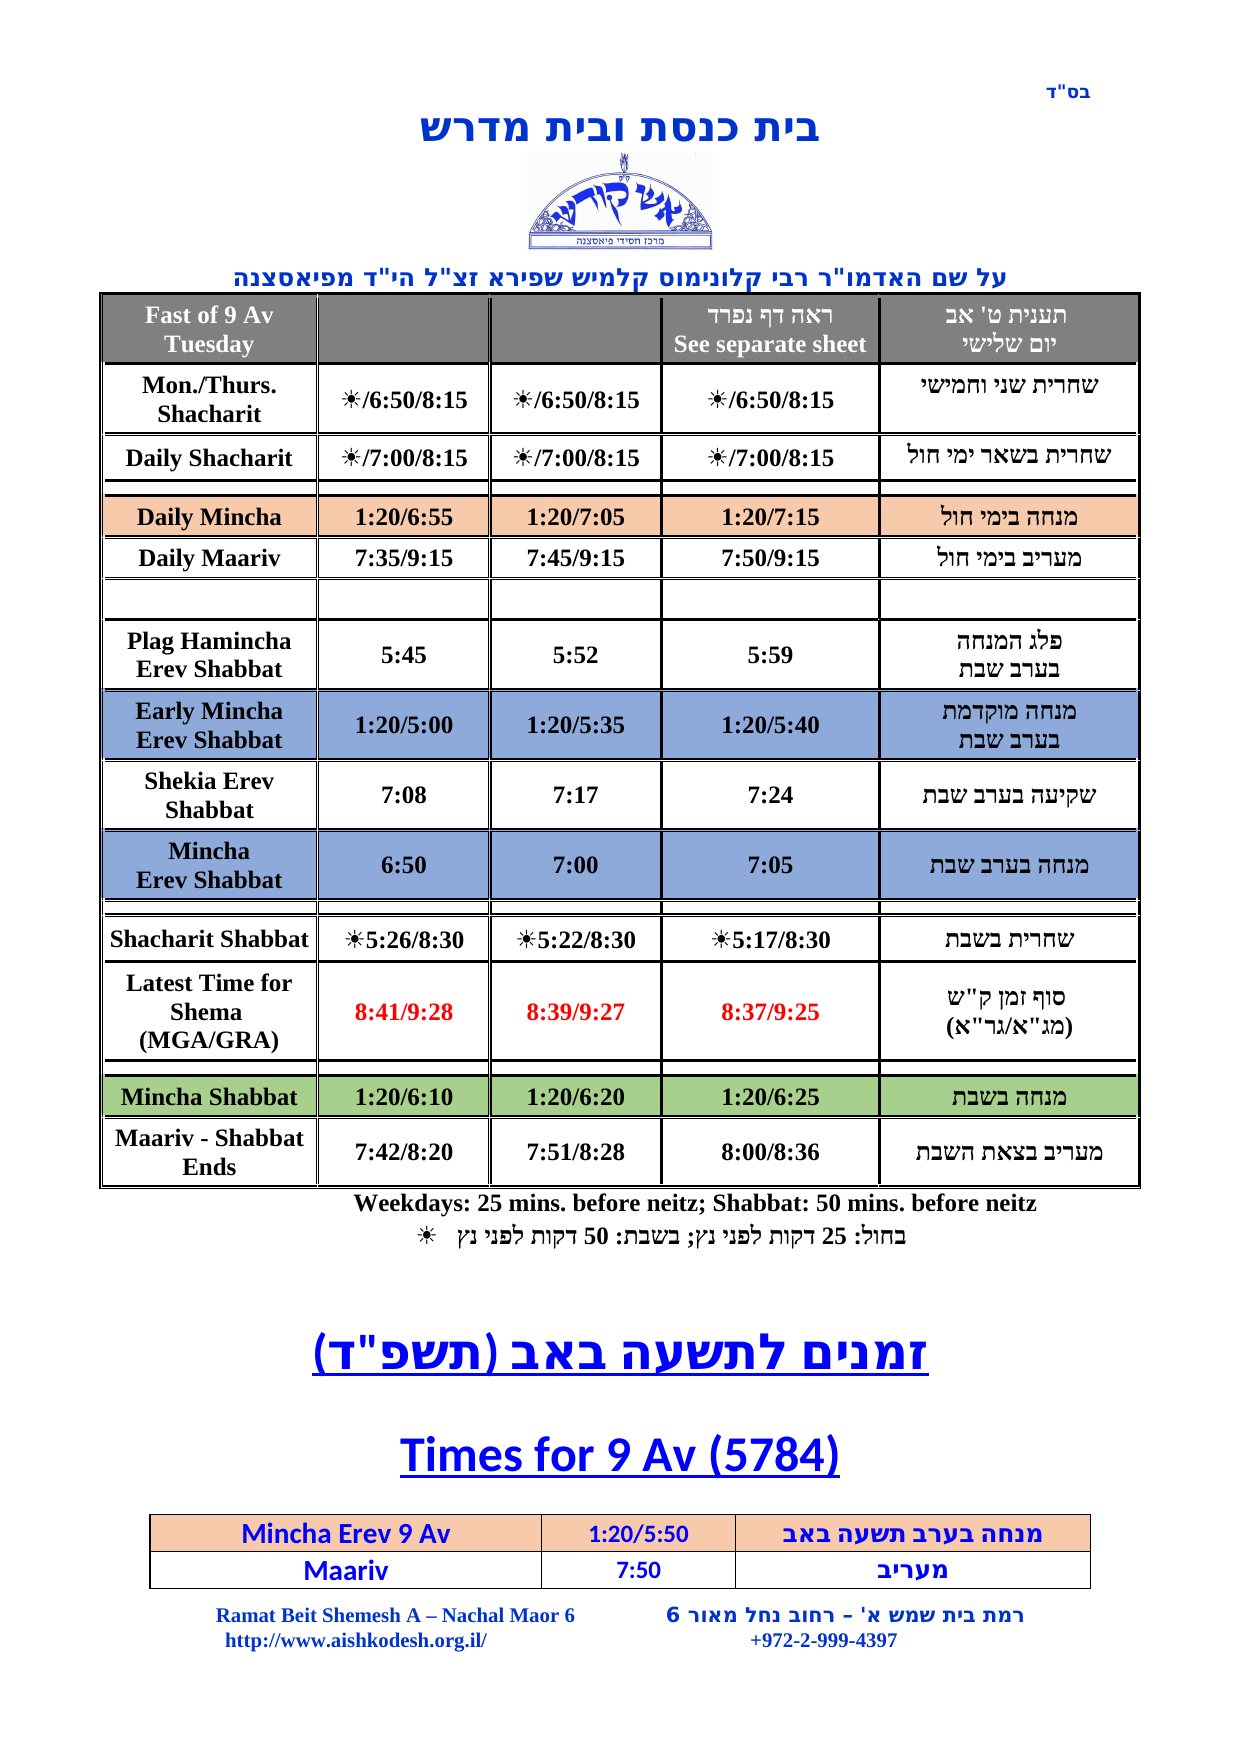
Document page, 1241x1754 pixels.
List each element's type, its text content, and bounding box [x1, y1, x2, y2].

table_cell 7:17 [492, 762, 660, 828]
table_cell [492, 1062, 660, 1074]
table_cell שחרית שני וחמישי [881, 362, 1138, 432]
table_cell ☀️5:22/8:30 [492, 917, 660, 960]
table_cell 7:35/9:15 [319, 539, 488, 577]
table_cell 5:45 [319, 621, 488, 688]
table_cell 8:39/9:27 [492, 963, 660, 1059]
table_cell [319, 580, 488, 618]
table_cell 8:37/9:25 [663, 963, 878, 1059]
table_cell ☀️/6:50/8:15 [492, 365, 660, 432]
table_cell 1:20/6:10 [319, 1077, 488, 1115]
table_cell 6:50 [319, 832, 488, 898]
table_cell תענית ט' אב יום שלישי [879, 295, 1138, 362]
table_cell Shacharit Shabbat [103, 913, 316, 960]
table_cell 7:42/8:20 [318, 1115, 490, 1185]
text זמנים לתשעה באב (תשפ"ד) [150, 1321, 1090, 1382]
table_cell שקיעה בערב שבת [881, 758, 1139, 828]
table_cell ☀️/6:50/8:15 [319, 365, 488, 432]
table_cell שחרית בשאר ימי חול [881, 432, 1139, 479]
table_cell Shekia Erev Shabbat [103, 758, 316, 828]
table_cell [319, 1062, 488, 1074]
table_cell 1:20/7:05 [492, 497, 660, 535]
table_cell 7:45/9:15 [492, 539, 660, 577]
table_cell מעריב [736, 1552, 1090, 1587]
picture [526, 151, 714, 251]
table_header 1:20/5:50 [542, 1515, 735, 1551]
table_cell 1:20/5:35 [492, 692, 660, 758]
table_cell 7:51/8:28 [490, 1119, 661, 1185]
table_cell 1:20/6:20 [492, 1077, 660, 1115]
table_cell Daily Maariv [103, 535, 316, 577]
table_cell [492, 482, 660, 494]
table_cell [879, 577, 1139, 618]
table_cell [663, 482, 878, 494]
text Times for 9 Av (5784) [150, 1423, 1090, 1484]
table_cell מעריב בימי חול [881, 535, 1139, 577]
table_cell ☀️/6:50/8:15 [663, 365, 878, 432]
table_cell [103, 1059, 316, 1074]
table_cell [492, 902, 660, 913]
table_cell ראה דף נפרד See separate sheet [661, 294, 879, 362]
table_cell [663, 902, 878, 913]
table_cell [490, 295, 661, 362]
table_cell 8:41/9:28 [319, 963, 488, 1059]
table_cell ☀️/7:00/8:15 [663, 436, 878, 479]
table_cell 1:20/7:15 [663, 497, 878, 535]
table_cell ☀️5:26/8:30 [319, 917, 488, 960]
table_cell מעריב בצאת השבת [879, 1115, 1139, 1185]
table_cell 7:50/9:15 [663, 539, 878, 577]
table_cell 7:05 [663, 832, 878, 898]
table_cell Early Mincha Erev Shabbat [103, 688, 316, 758]
table_cell מנחה בימי חול [881, 494, 1138, 535]
table_cell [881, 898, 1139, 913]
table_cell 1:20/5:40 [663, 692, 878, 758]
table_cell 5:52 [492, 621, 660, 688]
table_cell מנחה בערב שבת [881, 828, 1139, 898]
table_cell סוף זמן ק"ש (מג"א/גר"א) [881, 960, 1138, 1059]
table_cell Daily Mincha [103, 494, 316, 535]
table_header מנחה בערב תשעה באב [736, 1515, 1090, 1551]
table_cell [881, 1059, 1138, 1074]
table_cell Daily Shacharit [103, 432, 316, 479]
table_cell ☀️/7:00/8:15 [492, 436, 660, 479]
table_cell Plag Hamincha Erev Shabbat [101, 618, 316, 688]
table_cell 5:59 [663, 621, 878, 688]
table_cell Fast of 9 Av Tuesday [103, 295, 317, 362]
table_cell Latest Time for Shema (MGA/GRA) [103, 960, 316, 1059]
table_cell Maariv - Shabbat Ends [103, 1115, 317, 1185]
table_cell [492, 580, 660, 618]
table_cell [319, 482, 488, 494]
table_cell ☀️5:17/8:30 [663, 917, 878, 960]
table_cell [103, 898, 316, 913]
table_cell [663, 580, 878, 618]
table_cell 1:20/5:00 [319, 692, 488, 758]
table_cell 7:08 [319, 762, 488, 828]
table_cell 7:50 [542, 1552, 735, 1587]
table_cell 7:00 [492, 832, 660, 898]
table_cell [663, 1062, 878, 1074]
table_cell 8:00/8:36 [661, 1119, 879, 1185]
table_cell [881, 479, 1138, 494]
table_cell 1:20/6:55 [319, 497, 488, 535]
table_header Mincha Erev 9 Av [151, 1515, 541, 1551]
table_cell [318, 294, 490, 362]
table_cell Mincha Shabbat [103, 1074, 316, 1115]
table_cell [103, 479, 316, 494]
table_cell Maariv [151, 1552, 541, 1587]
table_cell Mincha Erev Shabbat [103, 828, 316, 898]
table_cell 1:20/6:25 [663, 1077, 878, 1115]
table_cell ☀️/7:00/8:15 [319, 436, 488, 479]
table_cell מנחה מוקדמת בערב שבת [881, 688, 1139, 758]
table_cell [319, 902, 488, 913]
table_cell [101, 577, 317, 618]
table_cell מנחה בשבת [881, 1074, 1138, 1115]
table_cell פלג המנחה בערב שבת [881, 618, 1139, 688]
table_cell Mon./Thurs. Shacharit [103, 362, 316, 432]
table_cell שחרית בשבת [881, 913, 1139, 960]
table_cell 7:24 [663, 762, 878, 828]
text Weekdays: 25 mins. before neitz; Shabbat: 50 mins. before neitz ☀️ בחול: 25 דקות לפני נץ; בשבת: 50 דקות לפני נץ [225, 1189, 1090, 1251]
